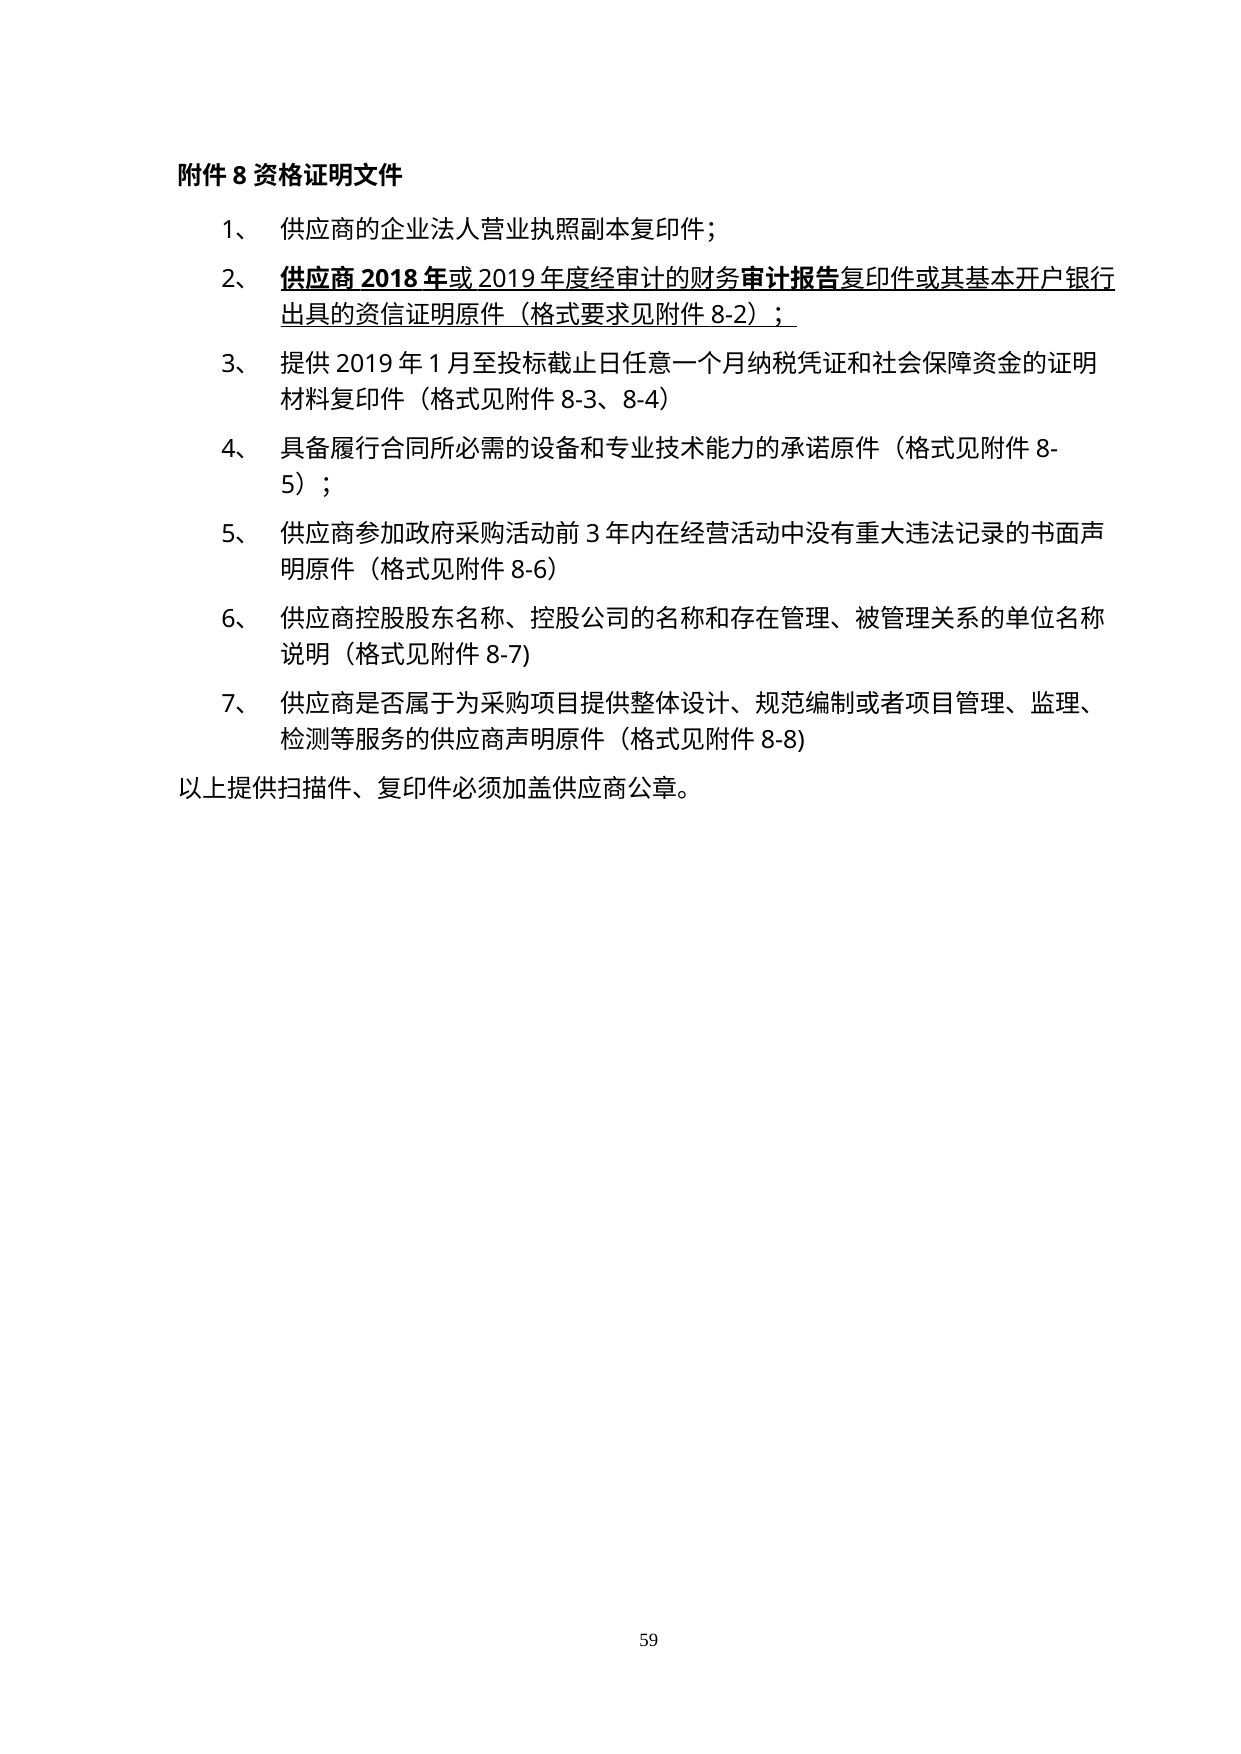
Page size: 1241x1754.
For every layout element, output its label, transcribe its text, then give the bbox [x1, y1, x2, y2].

list 供应商是否属于为采购项目提供整体设计、规范编制或者项目管理、监理、检测等服务的供应商声明原件（格式见附件8-8) [221, 683, 1116, 756]
list 具备履行合同所必需的设备和专业技术能力的承诺原件（格式见附件8-5）； [221, 428, 1116, 501]
text 以上提供扫描件、复印件必须加盖供应商公章。 [177, 768, 1110, 804]
list 供应商的企业法人营业执照副本复印件； [221, 209, 1116, 246]
list 供应商控股股东名称、控股公司的名称和存在管理、被管理关系的单位名称说明（格式见附件8-7) [221, 598, 1116, 671]
list 供应商2018年或2019年度经审计的财务审计报告复印件或其基本开户银行出具的资信证明原件（格式要求见附件8-2）； [221, 258, 1116, 331]
list 供应商参加政府采购活动前3年内在经营活动中没有重大违法记录的书面声明原件（格式见附件8-6） [221, 513, 1116, 586]
list 提供2019年1月至投标截止日任意一个月纳税凭证和社会保障资金的证明材料复印件（格式见附件8-3、8-4） [221, 343, 1116, 416]
text 附件8 资格证明文件 [177, 155, 1110, 191]
